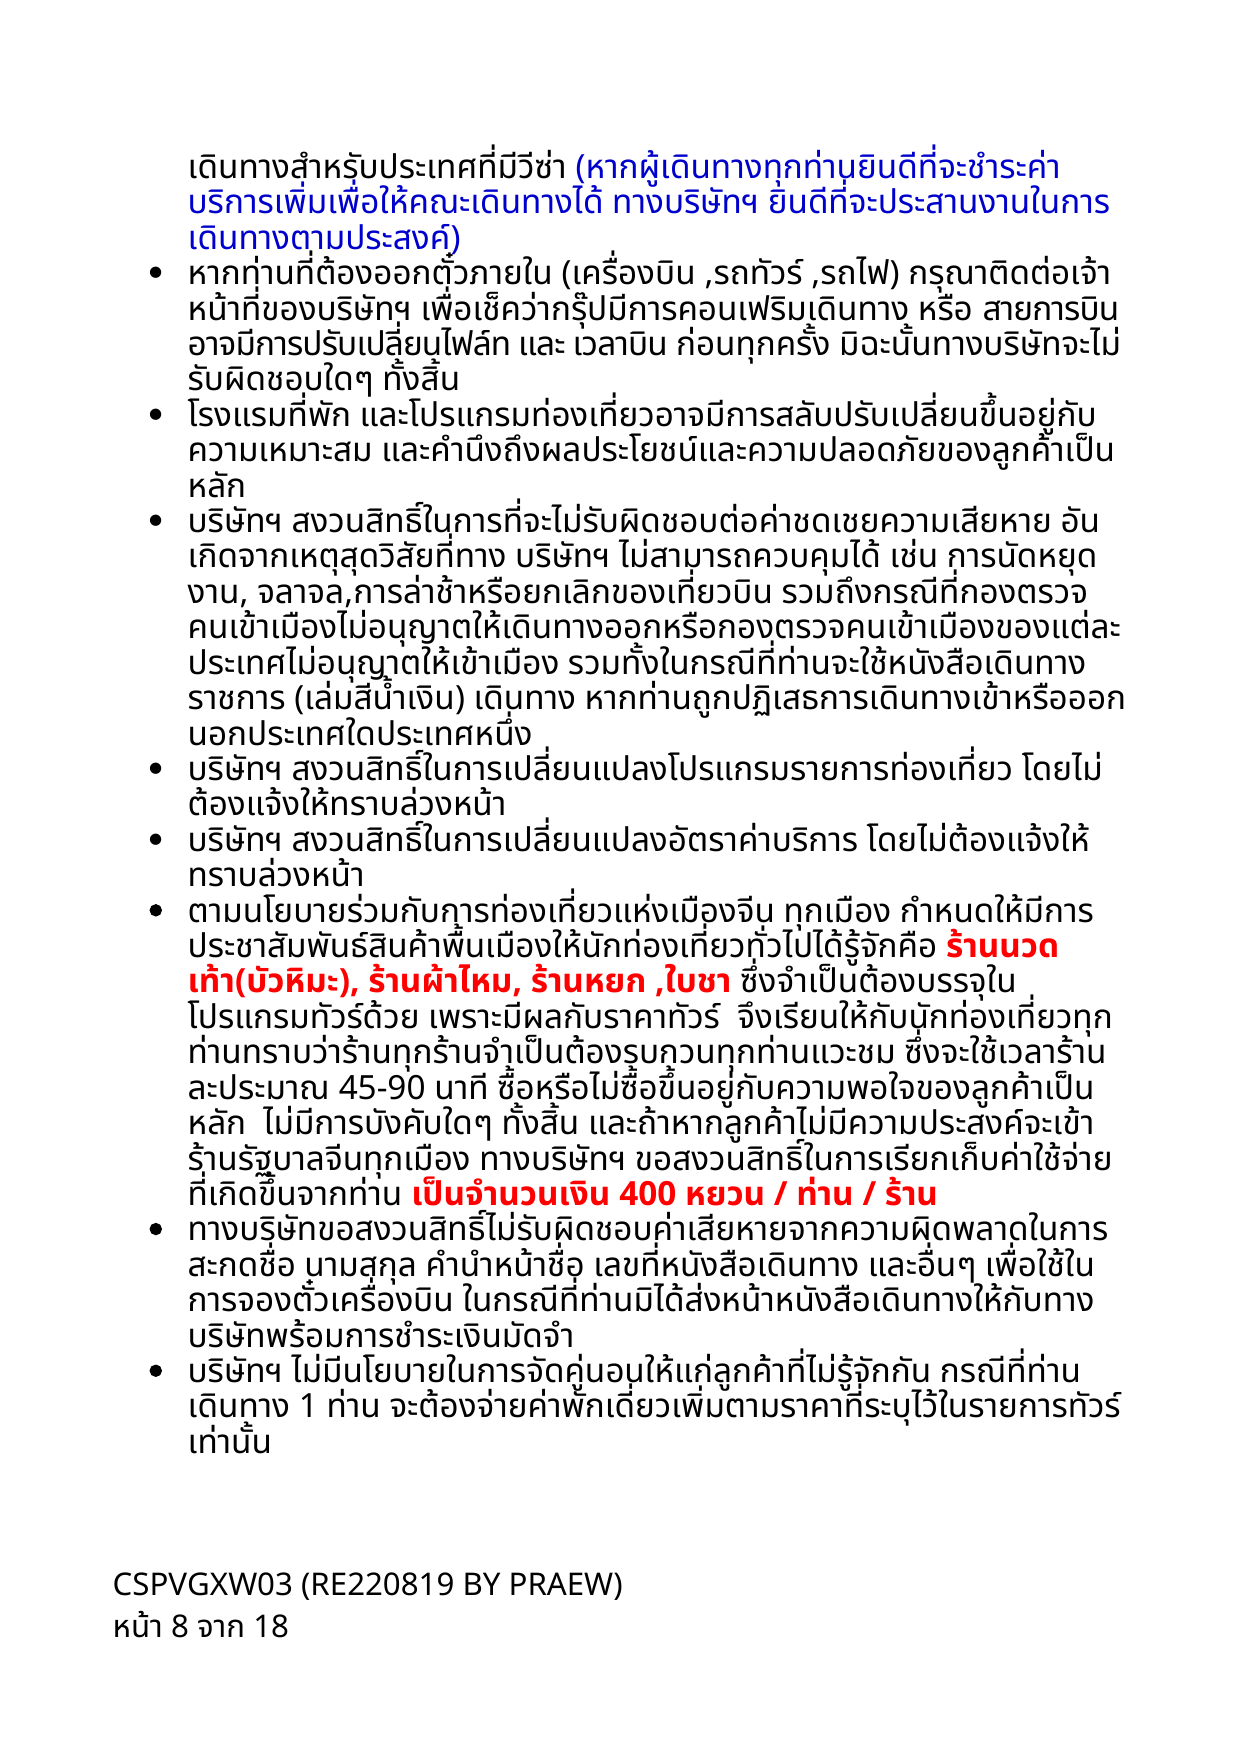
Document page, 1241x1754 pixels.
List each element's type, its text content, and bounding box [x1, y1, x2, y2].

list หากท่านที่ต้องออกตั๋วภายใน (เครื่องบิน ,รถทัวร์ ,รถไฟ) กรุณาติดต่อเจ้าหน้าที่ของบริษัทฯ เพื่อเช็คว่ากรุ๊ปมีการคอนเฟริมเดินทาง หรือ สายการบินอาจมีการปรับเปลี่ยนไฟล์ท และ เวลาบิน ก่อนทุกครั้ง มิฉะนั้นทางบริษัทจะไม่รับผิดชอบใดๆ ทั้งสิ้น [150, 256, 1128, 398]
list บริษัทฯ สงวนสิทธิ์ในการเปลี่ยนแปลงอัตราค่าบริการ โดยไม่ต้องแจ้งให้ทราบล่วงหน้า [150, 823, 1128, 894]
list ทางบริษัทขอสงวนสิทธิ์ไม่รับผิดชอบค่าเสียหายจากความผิดพลาดในการสะกดชื่อ นามสกุล คำนำหน้าชื่อ เลขที่หนังสือเดินทาง และอื่นๆ เพื่อใช้ในการจองตั๋วเครื่องบิน ในกรณีที่ท่านมิได้ส่งหน้าหนังสือเดินทางให้กับทางบริษัทพร้อมการชำระเงินมัดจำ [150, 1212, 1128, 1354]
list บริษัทฯ สงวนสิทธิ์ในการเปลี่ยนแปลงโปรแกรมรายการท่องเที่ยว โดยไม่ต้องแจ้งให้ทราบล่วงหน้า [150, 752, 1128, 823]
list โรงแรมที่พัก และโปรแกรมท่องเที่ยวอาจมีการสลับปรับเปลี่ยนขึ้นอยู่กับความเหมาะสม และคำนึงถึงผลประโยชน์และความปลอดภัยของลูกค้าเป็นหลัก [150, 398, 1128, 504]
list บริษัทฯ ไม่มีนโยบายในการจัดคู่นอนให้แก่ลูกค้าที่ไม่รู้จักกัน กรณีที่ท่านเดินทาง 1 ท่าน จะต้องจ่ายค่าพักเดี่ยวเพิ่มตามราคาที่ระบุไว้ในรายการทัวร์เท่านั้น [150, 1354, 1128, 1460]
list บริษัทฯ สงวนสิทธิ์ในการที่จะไม่รับผิดชอบต่อค่าชดเชยความเสียหาย อันเกิดจากเหตุสุดวิสัยที่ทาง บริษัทฯ ไม่สามารถควบคุมได้ เช่น การนัดหยุดงาน, จลาจล,การล่าช้าหรือยกเลิกของเที่ยวบิน รวมถึงกรณีที่กองตรวจคนเข้าเมืองไม่อนุญาตให้เดินทางออกหรือกองตรวจคนเข้าเมืองของแต่ละประเทศไม่อนุญาตให้เข้าเมือง รวมทั้งในกรณีที่ท่านจะใช้หนังสือเดินทางราชการ (เล่มสีน้ำเงิน) เดินทาง หากท่านถูกปฏิเสธการเดินทางเข้าหรือออกนอกประเทศใดประเทศหนึ่ง [150, 504, 1128, 752]
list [150, 150, 1128, 256]
list ตามนโยบายร่วมกับการท่องเที่ยวแห่งเมืองจีน ทุกเมือง กำหนดให้มีการประชาสัมพันธ์สินค้าพื้นเมืองให้นักท่องเที่ยวทั่วไปได้รู้จักคือ ร้านนวดเท้า(บัวหิมะ), ร้านผ้าไหม, ร้านหยก ,ใบชา ซึ่งจำเป็นต้องบรรจุในโปรแกรมทัวร์ด้วย เพราะมีผลกับราคาทัวร์ จึงเรียนให้กับนักท่องเที่ยวทุกท่านทราบว่าร้านทุกร้านจำเป็นต้องรบกวนทุกท่านแวะชม ซึ่งจะใช้เวลาร้านละประมาณ 45-90 นาที ซื้อหรือไม่ซื้อขึ้นอยู่กับความพอใจของลูกค้าเป็นหลัก ไม่มีการบังคับใดๆ ทั้งสิ้น และถ้าหากลูกค้าไม่มีความประสงค์จะเข้าร้านรัฐบาลจีนทุกเมือง ทางบริษัทฯ ขอสงวนสิทธิ์ในการเรียกเก็บค่าใช้จ่ายที่เกิดขึ้นจากท่าน เป็นจำนวนเงิน 400 หยวน / ท่าน / ร้าน [150, 894, 1128, 1212]
